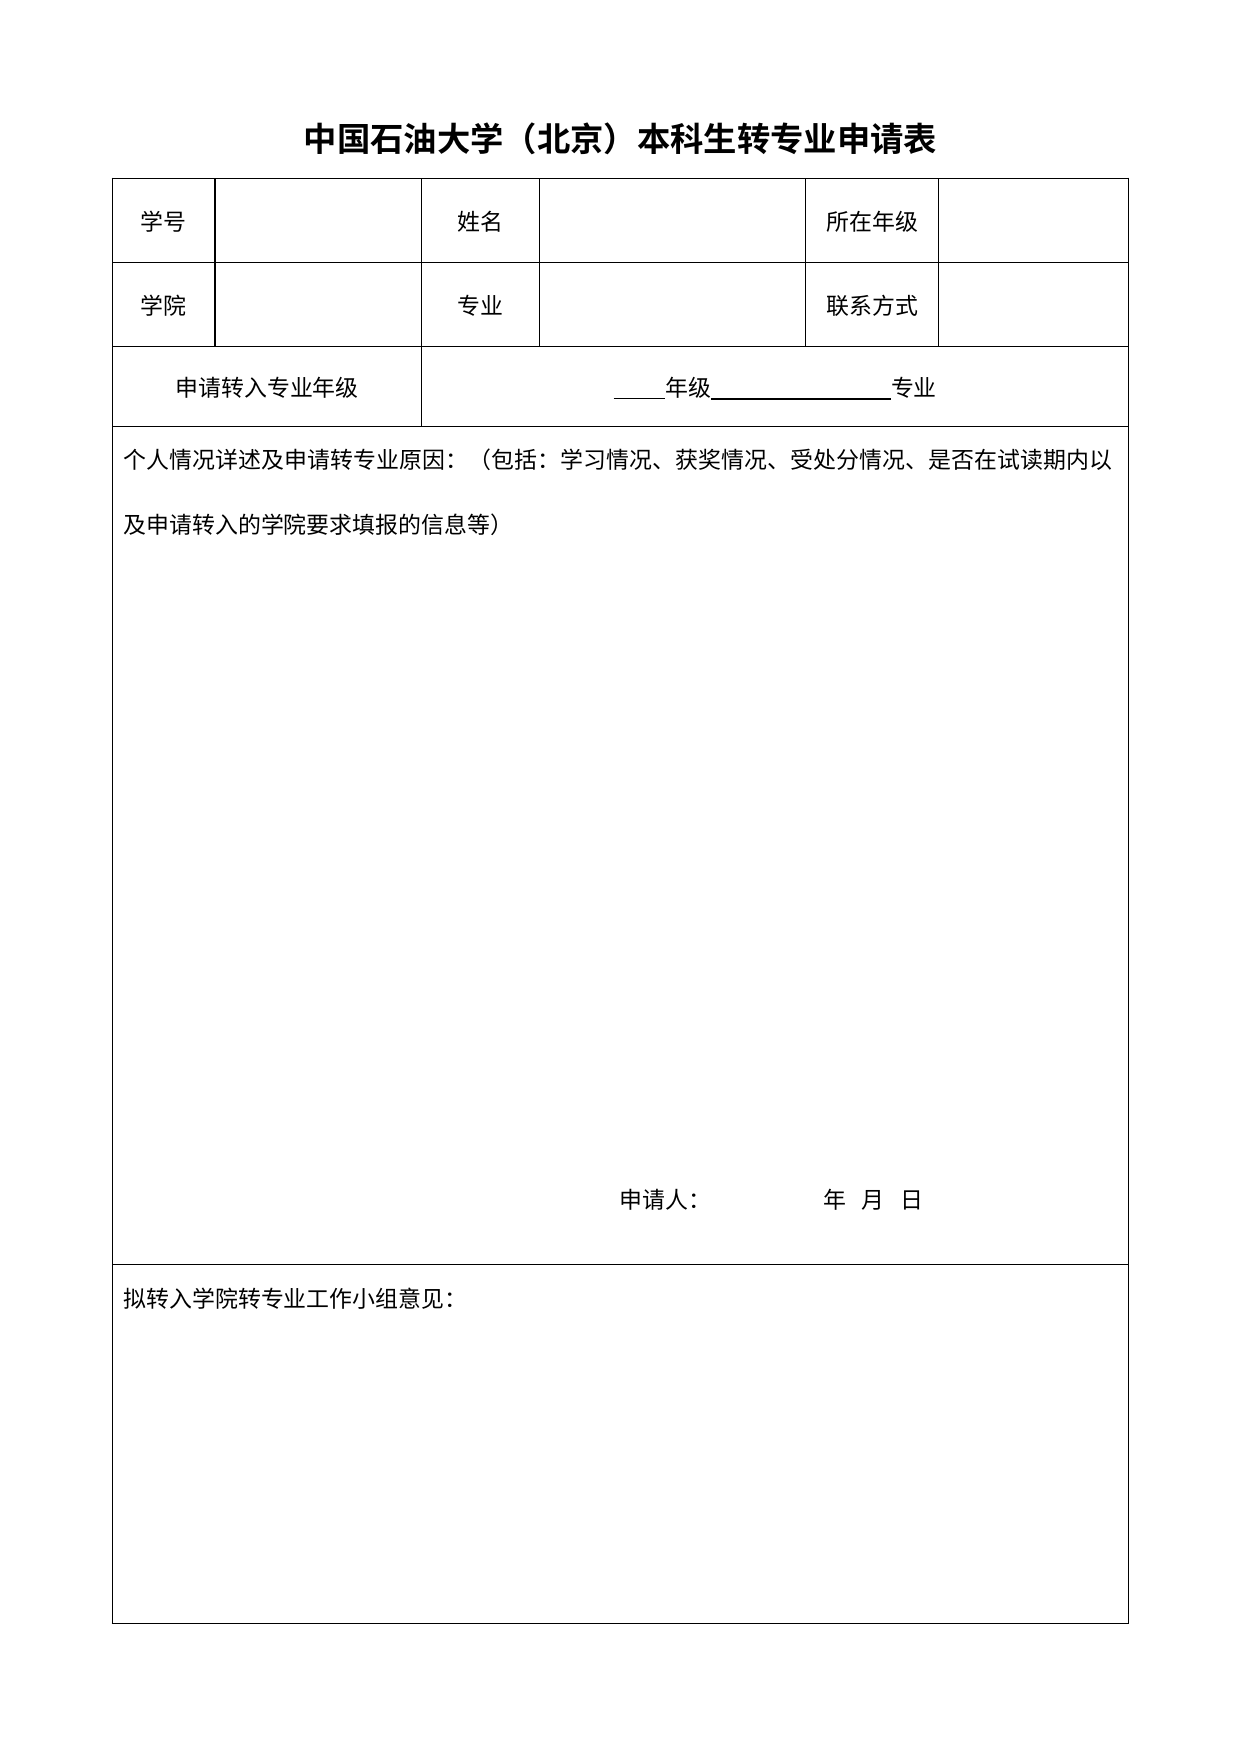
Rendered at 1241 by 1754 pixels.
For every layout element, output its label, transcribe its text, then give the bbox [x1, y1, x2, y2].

table_header 学号 [113, 179, 214, 262]
table_header 姓名 [422, 179, 539, 262]
table_cell 专业 [422, 263, 539, 346]
table_cell 申请转入专业年级 [113, 347, 421, 426]
table_cell 学院 [113, 263, 214, 346]
table_cell 个人情况详述及申请转专业原因：（包括：学习情况、获奖情况、受处分情况、是否在试读期内以及申请转入的学院要求填报的信息等） 申请人： 年 月 日 [113, 427, 1128, 1264]
table_header [939, 179, 1128, 262]
table_cell [216, 263, 421, 346]
table_cell [540, 263, 805, 346]
table_header 所在年级 [806, 179, 938, 262]
table_header [216, 179, 421, 262]
table_cell 年级 专业 [422, 347, 1128, 426]
text 中国石油大学（北京）本科生转专业申请表 [106, 113, 1134, 161]
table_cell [113, 1265, 1128, 1623]
table_cell 联系方式 [806, 263, 938, 346]
table_cell [939, 263, 1128, 346]
table_header [540, 179, 805, 262]
